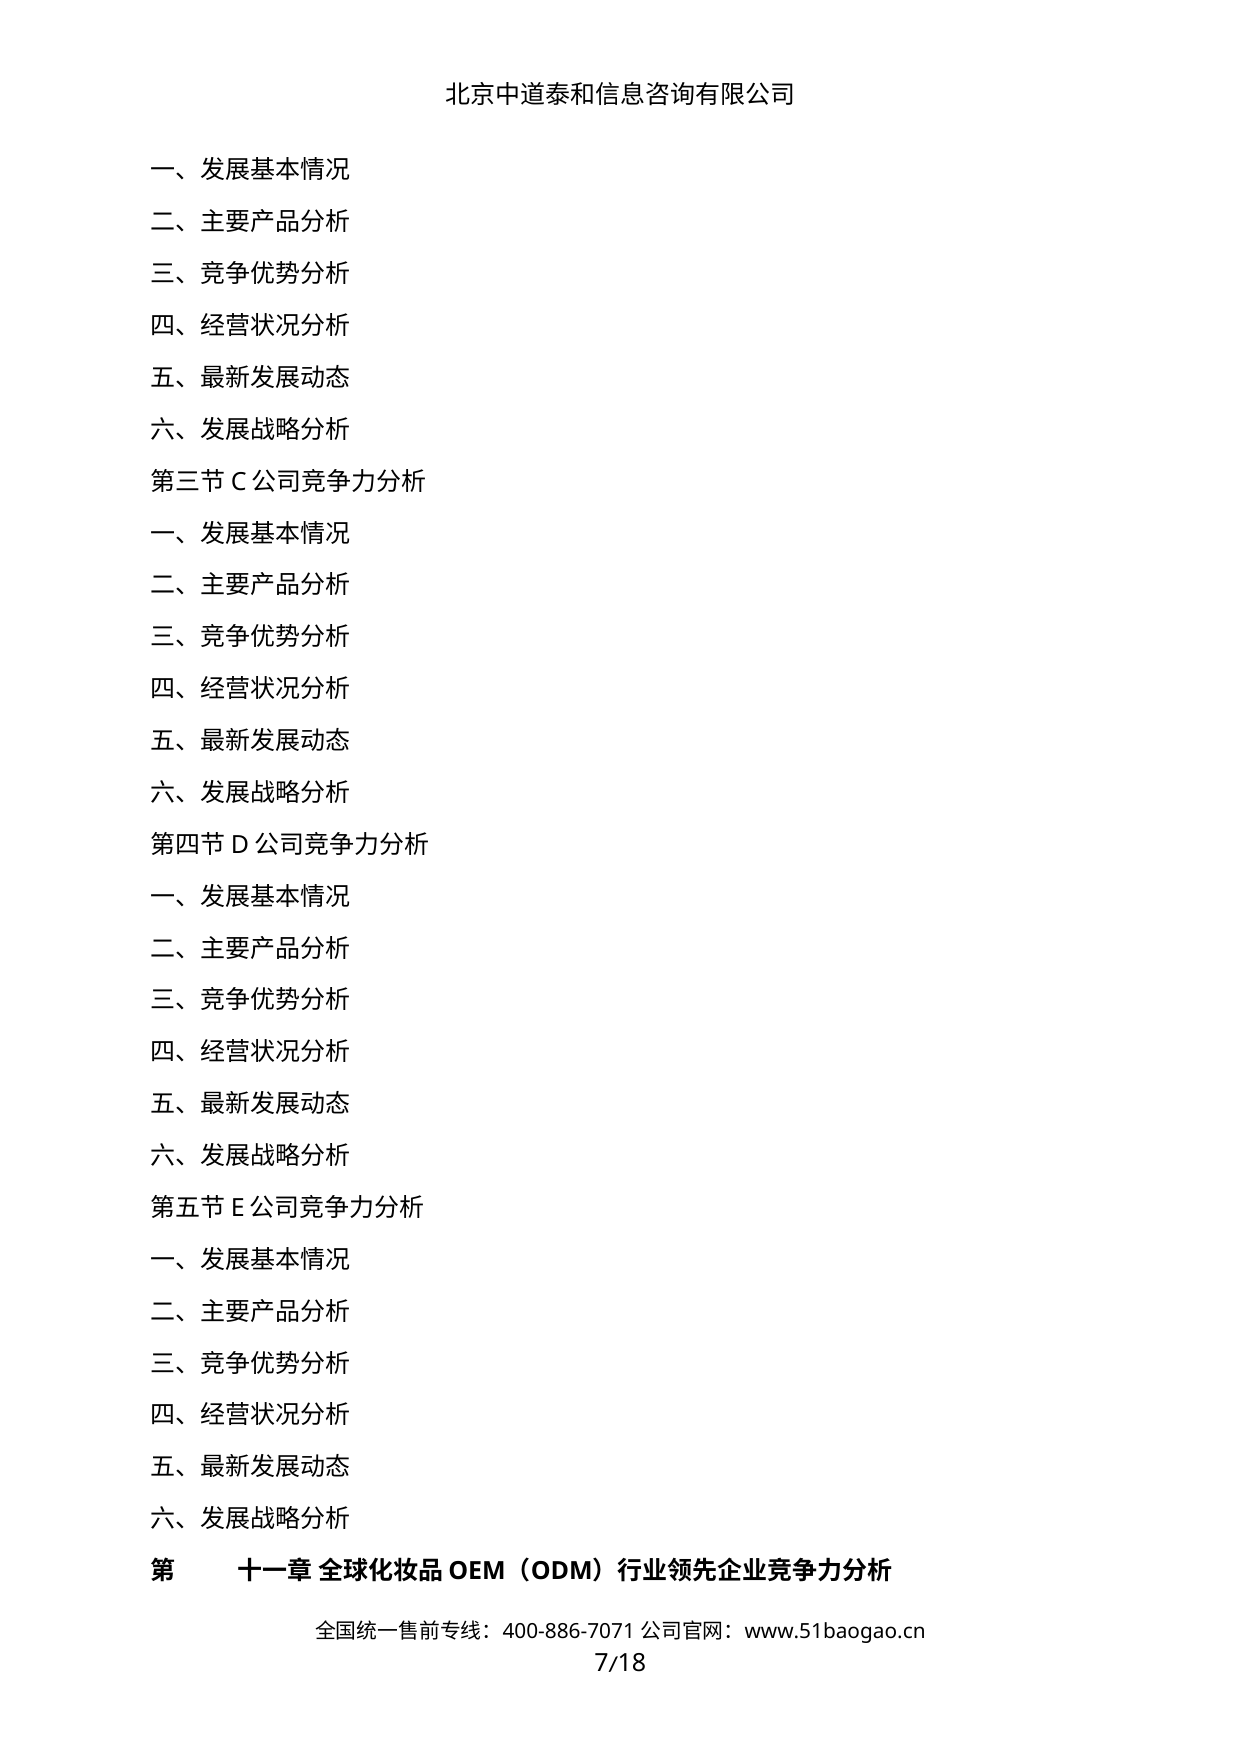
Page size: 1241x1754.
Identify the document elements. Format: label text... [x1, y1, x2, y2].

text 二、主要产品分析 [150, 202, 1090, 238]
text 一、发展基本情况 [150, 1239, 1090, 1276]
text 三、竞争优势分析 [150, 1343, 1090, 1379]
text 五、最新发展动态 [150, 1447, 1090, 1483]
text 三、竞争优势分析 [150, 254, 1090, 290]
text 一、发展基本情况 [150, 876, 1090, 912]
text 第三节 C公司竞争力分析 [150, 461, 1090, 497]
text 六、发展战略分析 [150, 1499, 1090, 1535]
text 四、经营状况分析 [150, 1395, 1090, 1431]
text 一、发展基本情况 [150, 513, 1090, 549]
text 二、主要产品分析 [150, 1291, 1090, 1327]
text 五、最新发展动态 [150, 1084, 1090, 1120]
text 三、竞争优势分析 [150, 617, 1090, 653]
text 第 十一章 全球化妆品OEM（ODM）行业领先企业竞争力分析 [150, 1551, 1090, 1587]
text 二、主要产品分析 [150, 928, 1090, 964]
text 五、最新发展动态 [150, 721, 1090, 757]
text 第五节 E公司竞争力分析 [150, 1187, 1090, 1224]
text 四、经营状况分析 [150, 1032, 1090, 1068]
text 四、经营状况分析 [150, 306, 1090, 342]
text 六、发展战略分析 [150, 409, 1090, 446]
text 三、竞争优势分析 [150, 980, 1090, 1016]
text 二、主要产品分析 [150, 565, 1090, 601]
text 六、发展战略分析 [150, 1136, 1090, 1172]
text 六、发展战略分析 [150, 772, 1090, 809]
text 一、发展基本情况 [150, 150, 1090, 186]
text 四、经营状况分析 [150, 669, 1090, 705]
text 第四节 D公司竞争力分析 [150, 824, 1090, 861]
text 五、最新发展动态 [150, 357, 1090, 394]
